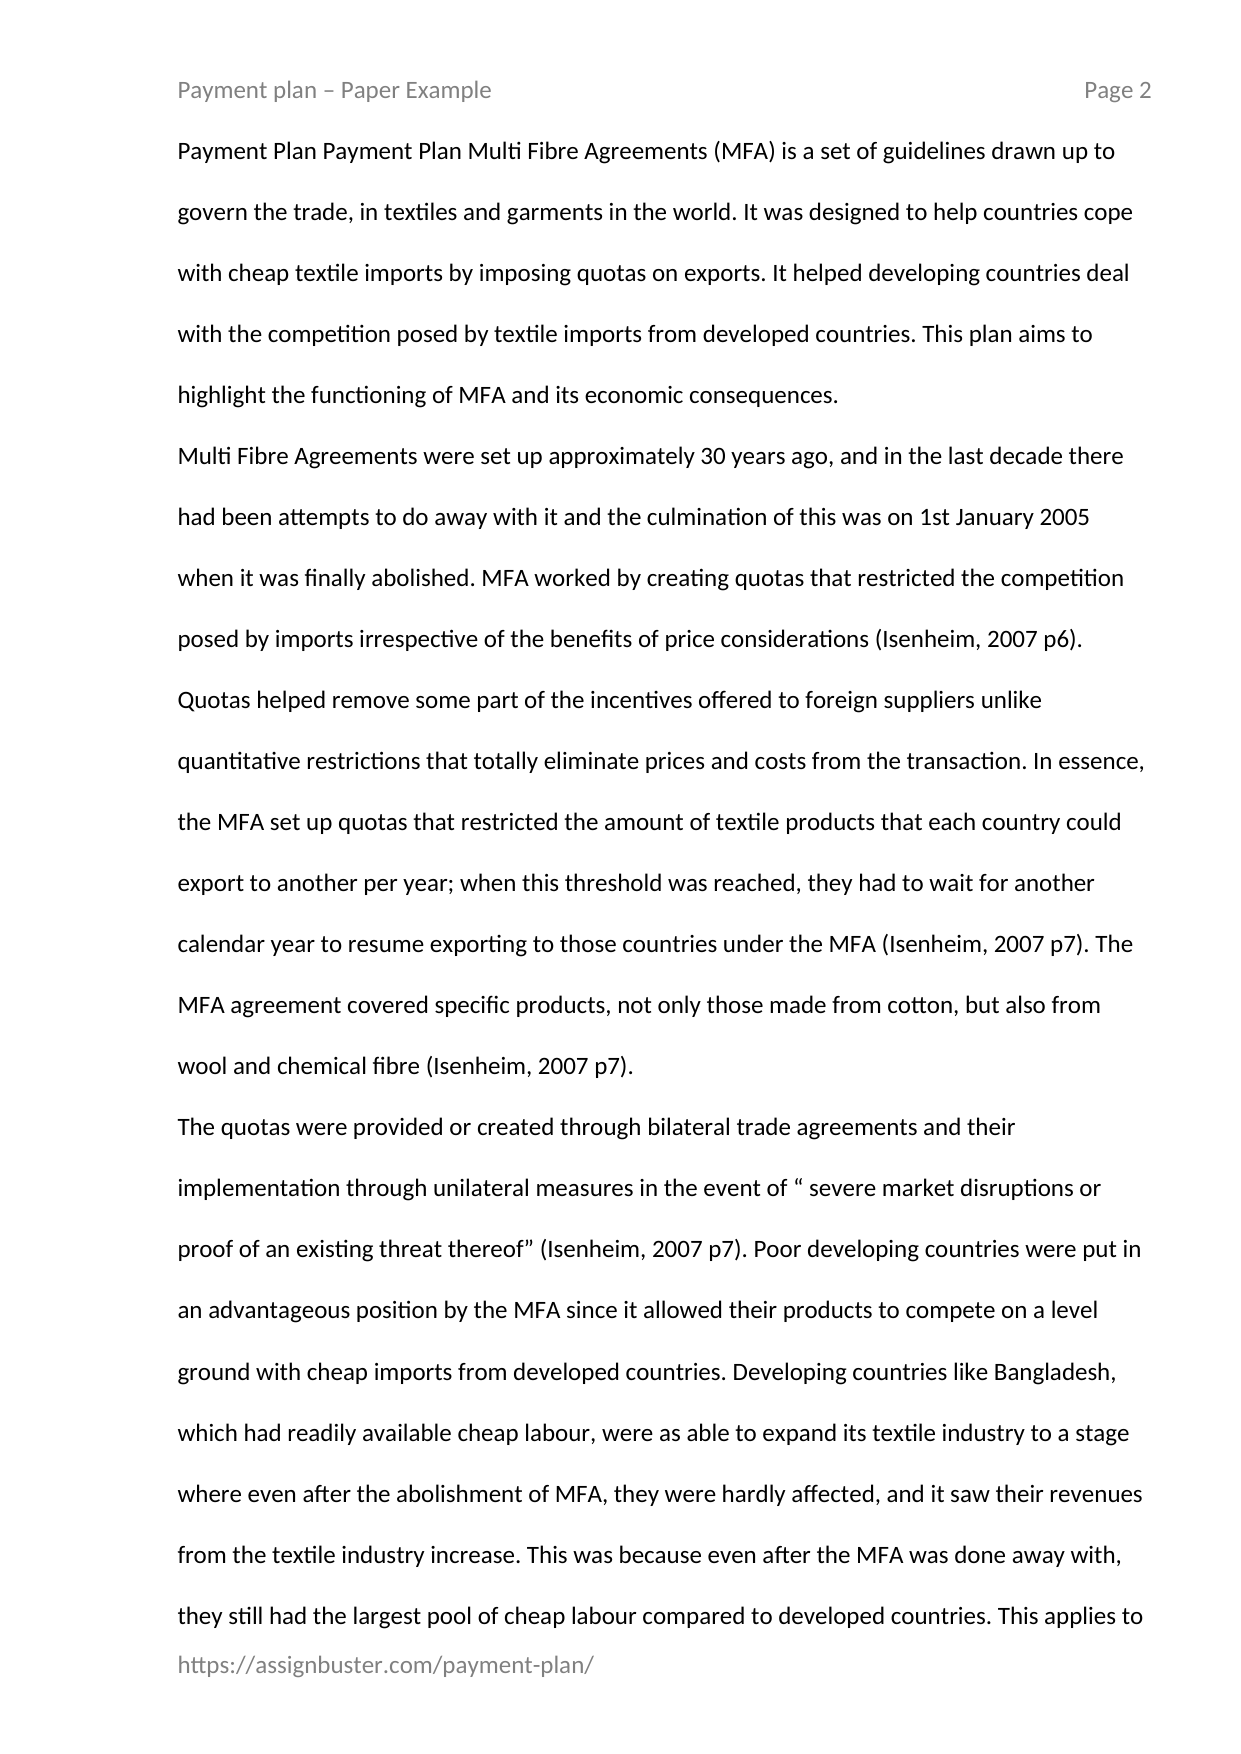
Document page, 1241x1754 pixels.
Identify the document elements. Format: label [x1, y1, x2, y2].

text [177, 135, 1152, 1630]
